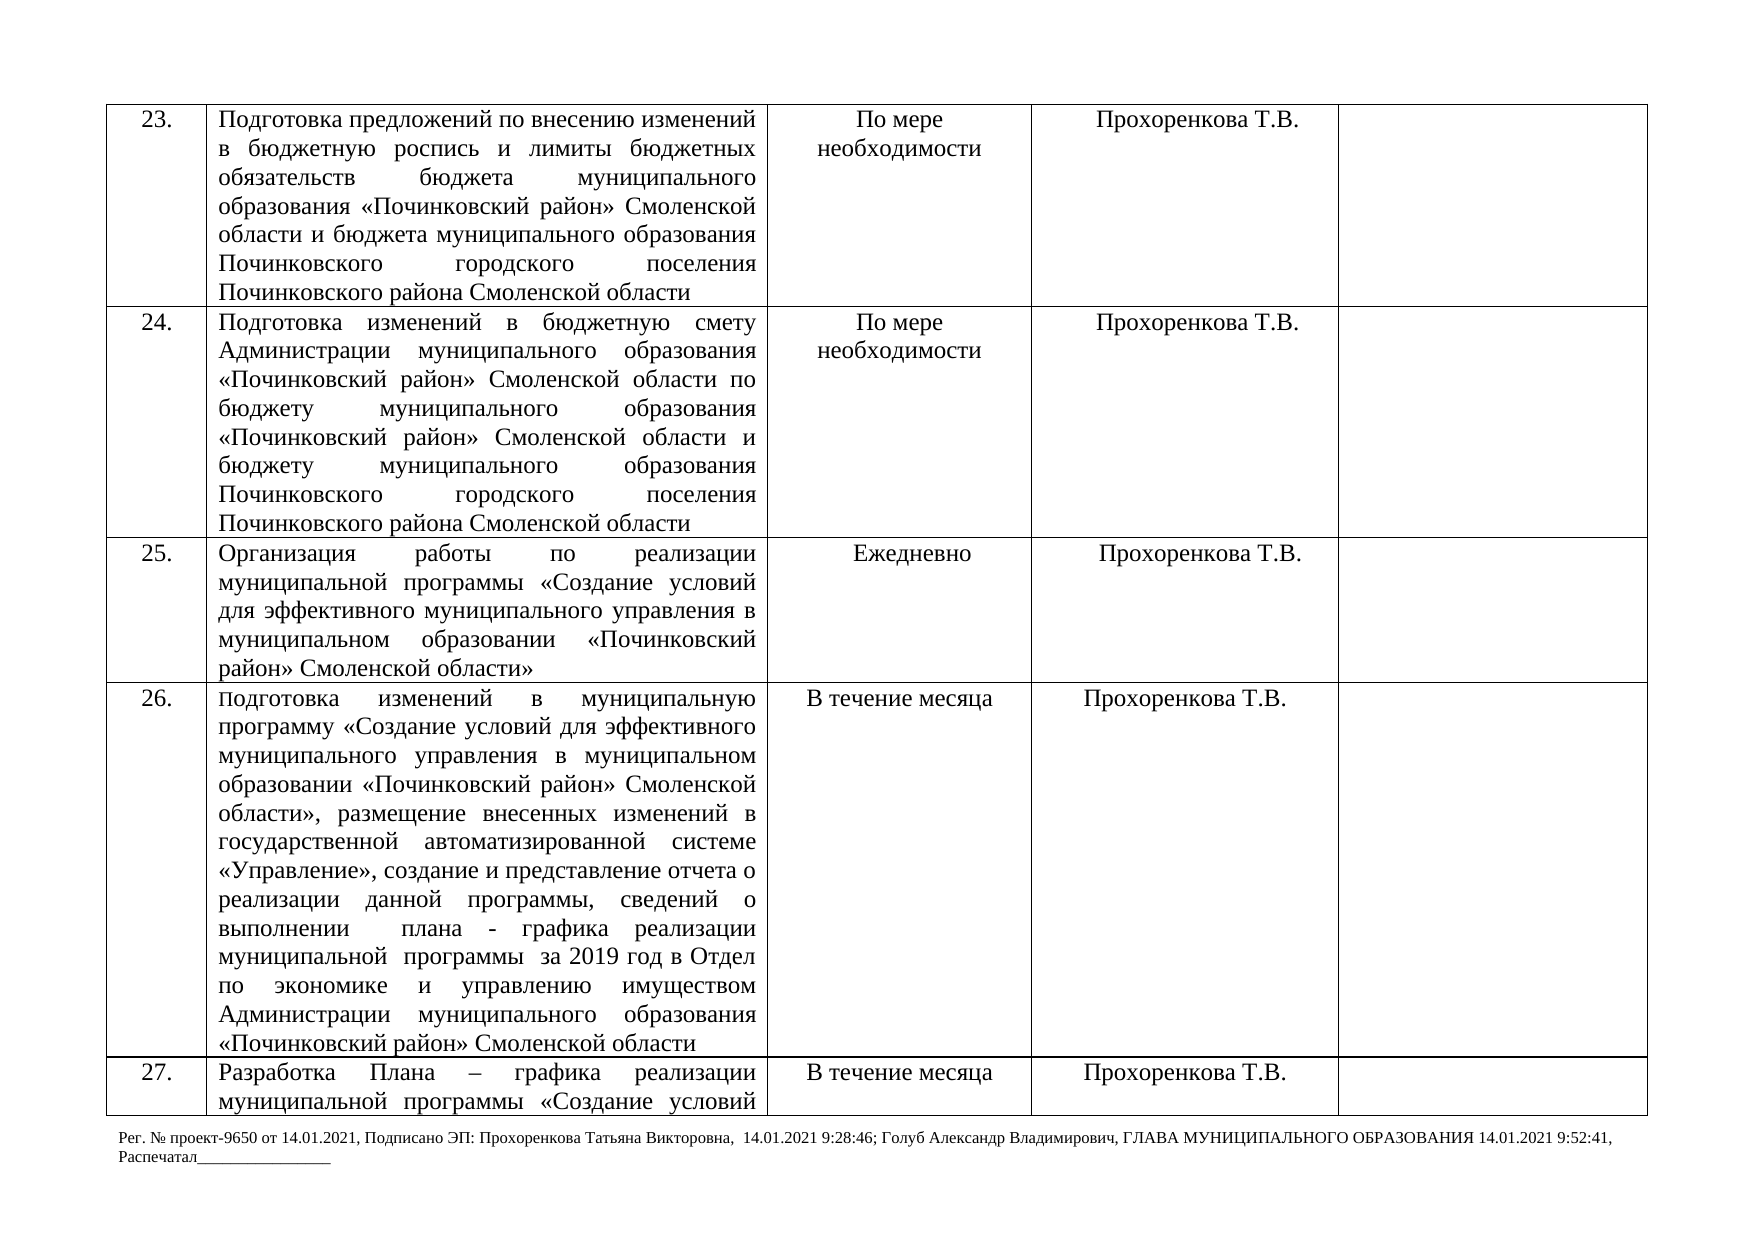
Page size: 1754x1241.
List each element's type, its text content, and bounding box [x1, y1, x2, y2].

table_cell [1339, 683, 1647, 1056]
table_cell Прохоренкова Т.В. [1032, 105, 1338, 306]
table_cell 23. [107, 105, 206, 306]
table_cell По мере необходимости [768, 307, 1031, 537]
table_cell Подготовка предложений по внесению изменений в бюджетную роспись и лимиты бюджетных обязательств бюджета муниципального образования «Починковский район» Смоленской области и бюджета муниципального образования Починковского городского поселения Починковского района Смоленской области [207, 105, 767, 306]
table_cell Подготовка изменений в муниципальную программу «Создание условий для эффективного муниципального управления в муниципальном образовании «Починковский район» Смоленской области», размещение внесенных изменений в государственной автоматизированной системе «Управление», создание и представление отчета о реализации данной программы, сведений о выполнении плана - графика реализации муниципальной программы за 2019 год в Отдел по экономике и управлению имуществом Администрации муниципального образования «Починковский район» Смоленской области [207, 683, 767, 1056]
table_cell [207, 1058, 767, 1115]
table_cell [1339, 538, 1647, 682]
table_cell 25. [107, 538, 206, 682]
table_cell В течение месяца [768, 683, 1031, 1056]
table_cell По мере необходимости [768, 105, 1031, 306]
table_cell Прохоренкова Т.В. [1032, 538, 1338, 682]
table_cell 24. [107, 307, 206, 537]
table_cell Прохоренкова Т.В. [1032, 683, 1338, 1056]
table_cell [1339, 105, 1647, 306]
table_cell 26. [107, 683, 206, 1056]
table_cell Прохоренкова Т.В. [1032, 1058, 1338, 1115]
table_cell Прохоренкова Т.В. [1032, 307, 1338, 537]
table_cell Организация работы по реализации муниципальной программы «Создание условий для эффективного муниципального управления в муниципальном образовании «Починковский район» Смоленской области» [207, 538, 767, 682]
table_cell [1339, 1058, 1647, 1115]
table_cell В течение месяца [768, 1058, 1031, 1115]
table_cell 27. [107, 1058, 206, 1115]
table_cell Подготовка изменений в бюджетную смету Администрации муниципального образования «Починковский район» Смоленской области по бюджету муниципального образования «Починковский район» Смоленской области и бюджету муниципального образования Починковского городского поселения Починковского района Смоленской области [207, 307, 767, 537]
table_cell [1339, 307, 1647, 537]
table_cell Ежедневно [768, 538, 1031, 682]
